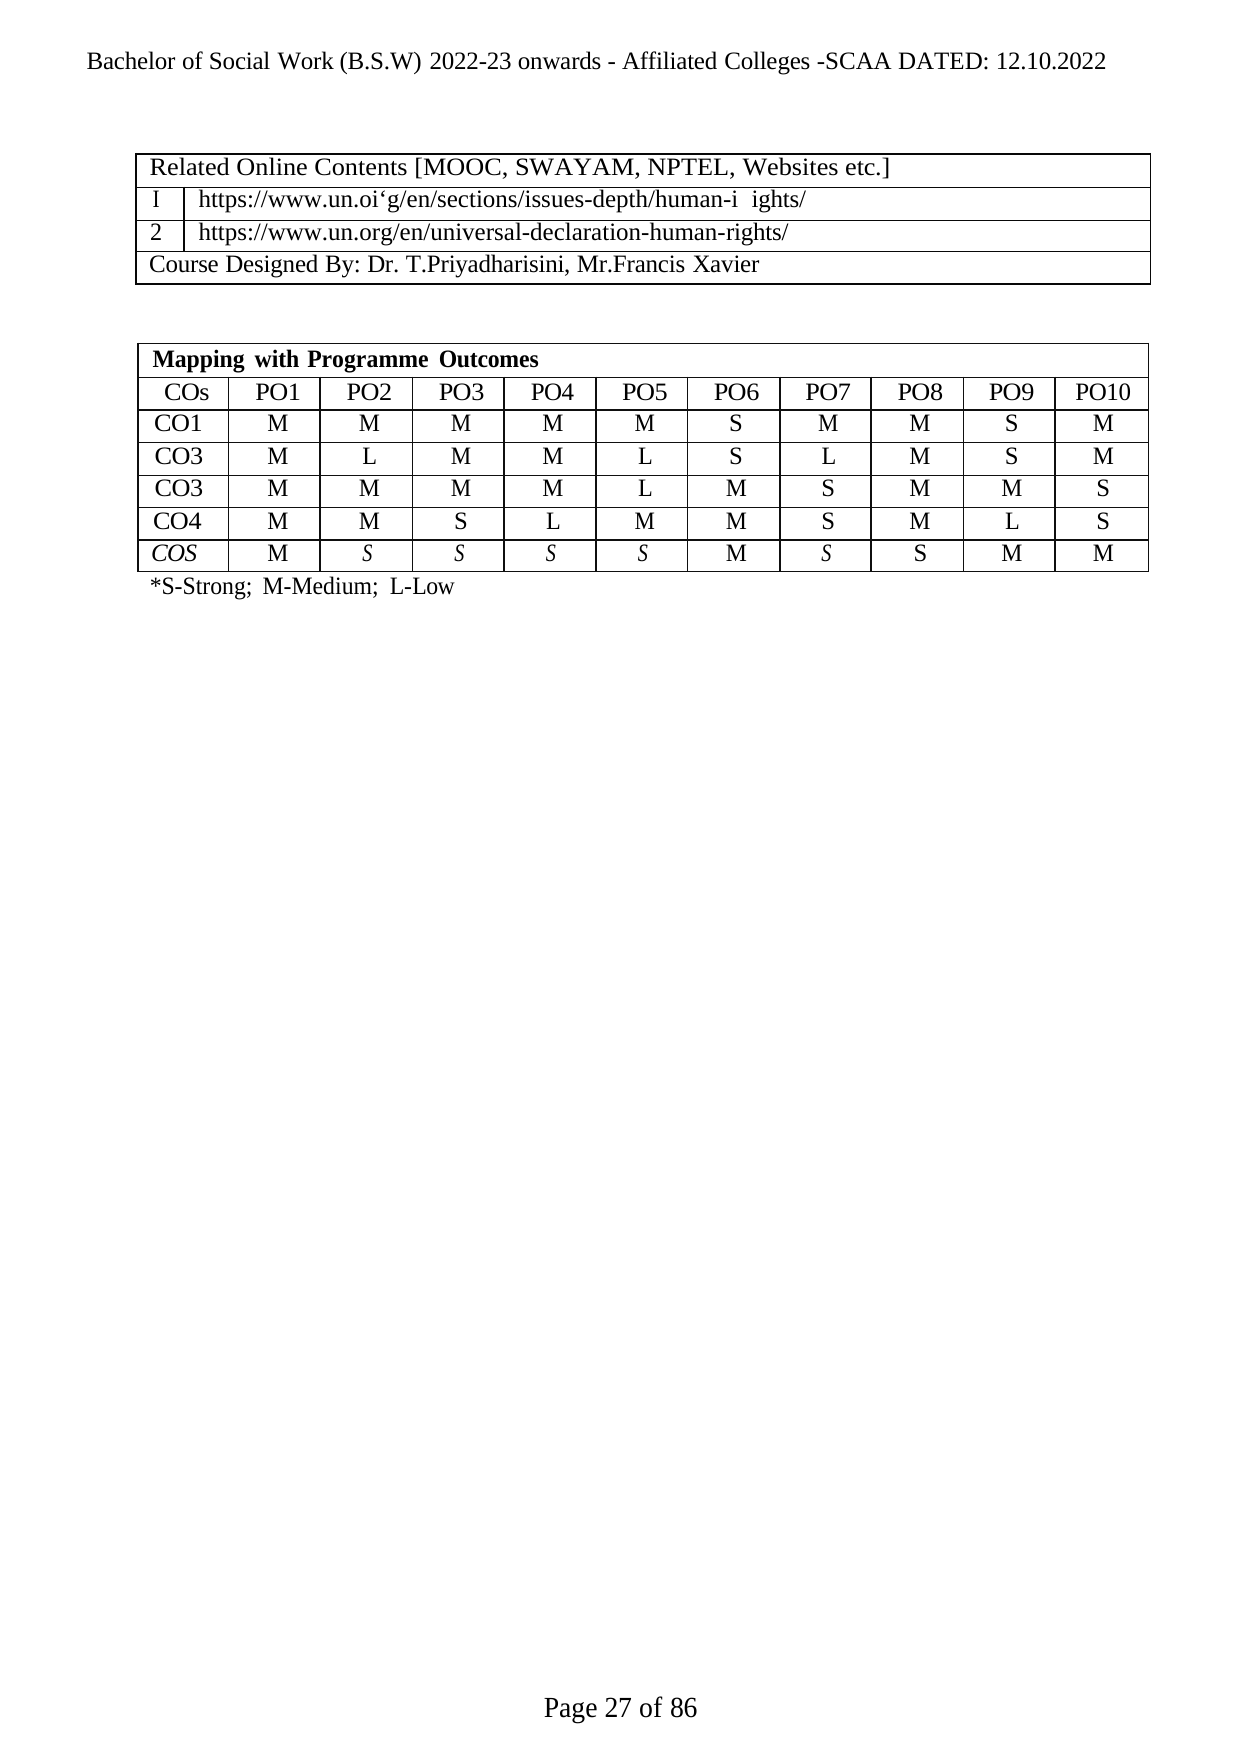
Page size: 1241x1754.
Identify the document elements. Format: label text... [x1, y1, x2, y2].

table_cell M [688, 508, 779, 539]
table_cell M [229, 508, 319, 539]
table_cell M [229, 411, 319, 442]
table_cell S [597, 541, 687, 571]
table_cell CO3 [139, 476, 228, 506]
table_cell M [964, 541, 1054, 571]
table_cell M [872, 476, 963, 506]
table_cell M [597, 508, 687, 539]
table_cell S [688, 411, 779, 442]
table_cell M [872, 508, 963, 539]
table_cell M [413, 476, 503, 506]
table_cell COs [139, 378, 228, 409]
table_cell M [1056, 541, 1148, 571]
table_cell S [505, 541, 595, 571]
table_cell 2 [137, 221, 183, 251]
table_cell M [688, 541, 779, 571]
table_cell M [505, 443, 595, 474]
table_cell M [321, 411, 412, 442]
table_cell S [1056, 508, 1148, 539]
table_cell L [505, 508, 595, 539]
table_cell M [688, 476, 779, 506]
table_cell PO9 [964, 378, 1054, 409]
table_cell S [688, 443, 779, 474]
table_cell PO8 [872, 378, 963, 409]
table_cell I [137, 188, 183, 219]
table_cell CO4 [139, 508, 228, 539]
table_cell M [964, 476, 1054, 506]
table_cell https://www.un.org/en/universal-declaration-human-rights/ [185, 221, 1150, 251]
table_cell CO1 [139, 411, 228, 442]
table_cell M [321, 476, 412, 506]
table_header Mapping with Programme Outcomes [139, 344, 1148, 377]
table_cell M [413, 411, 503, 442]
table_cell S [781, 476, 870, 506]
table_cell PO7 [781, 378, 870, 409]
table_cell PO6 [688, 378, 779, 409]
table_cell https://www.un.oi‘g/en/sections/issues-depth/human-i ights/ [185, 188, 1150, 219]
table_cell S [781, 508, 870, 539]
table_cell PO5 [597, 378, 687, 409]
text *S-Strong; M-Medium; L-Low [149, 572, 1240, 600]
table_cell PO2 [321, 378, 412, 409]
table_cell S [781, 541, 870, 571]
table_cell Course Designed By: Dr. T.Priyadharisini, Mr.Francis Xavier [137, 252, 1150, 283]
table_cell L [597, 443, 687, 474]
table_cell M [229, 476, 319, 506]
table_cell M [872, 443, 963, 474]
table_cell M [229, 541, 319, 571]
table_cell M [781, 411, 870, 442]
table_cell PO10 [1056, 378, 1148, 409]
table_cell S [1056, 476, 1148, 506]
table_cell L [597, 476, 687, 506]
table_cell M [1056, 411, 1148, 442]
table_cell S [413, 541, 503, 571]
table_cell CO3 [139, 443, 228, 474]
table_cell L [781, 443, 870, 474]
table_cell S [413, 508, 503, 539]
table_cell M [413, 443, 503, 474]
table_cell M [321, 508, 412, 539]
table_cell M [505, 476, 595, 506]
table_cell PO4 [505, 378, 595, 409]
table_cell M [229, 443, 319, 474]
table_cell S [321, 541, 412, 571]
table_cell M [505, 411, 595, 442]
table_cell S [964, 443, 1054, 474]
table_header Related Online Contents [MOOC, SWAYAM, NPTEL, Websites etc.] [137, 155, 1150, 187]
table_cell S [964, 411, 1054, 442]
table_cell L [964, 508, 1054, 539]
table_cell S [872, 541, 963, 571]
table_cell COS [139, 541, 228, 571]
table_cell M [872, 411, 963, 442]
table_cell M [597, 411, 687, 442]
table_cell L [321, 443, 412, 474]
table_cell PO3 [413, 378, 503, 409]
table_cell M [1056, 443, 1148, 474]
table_cell PO1 [229, 378, 319, 409]
